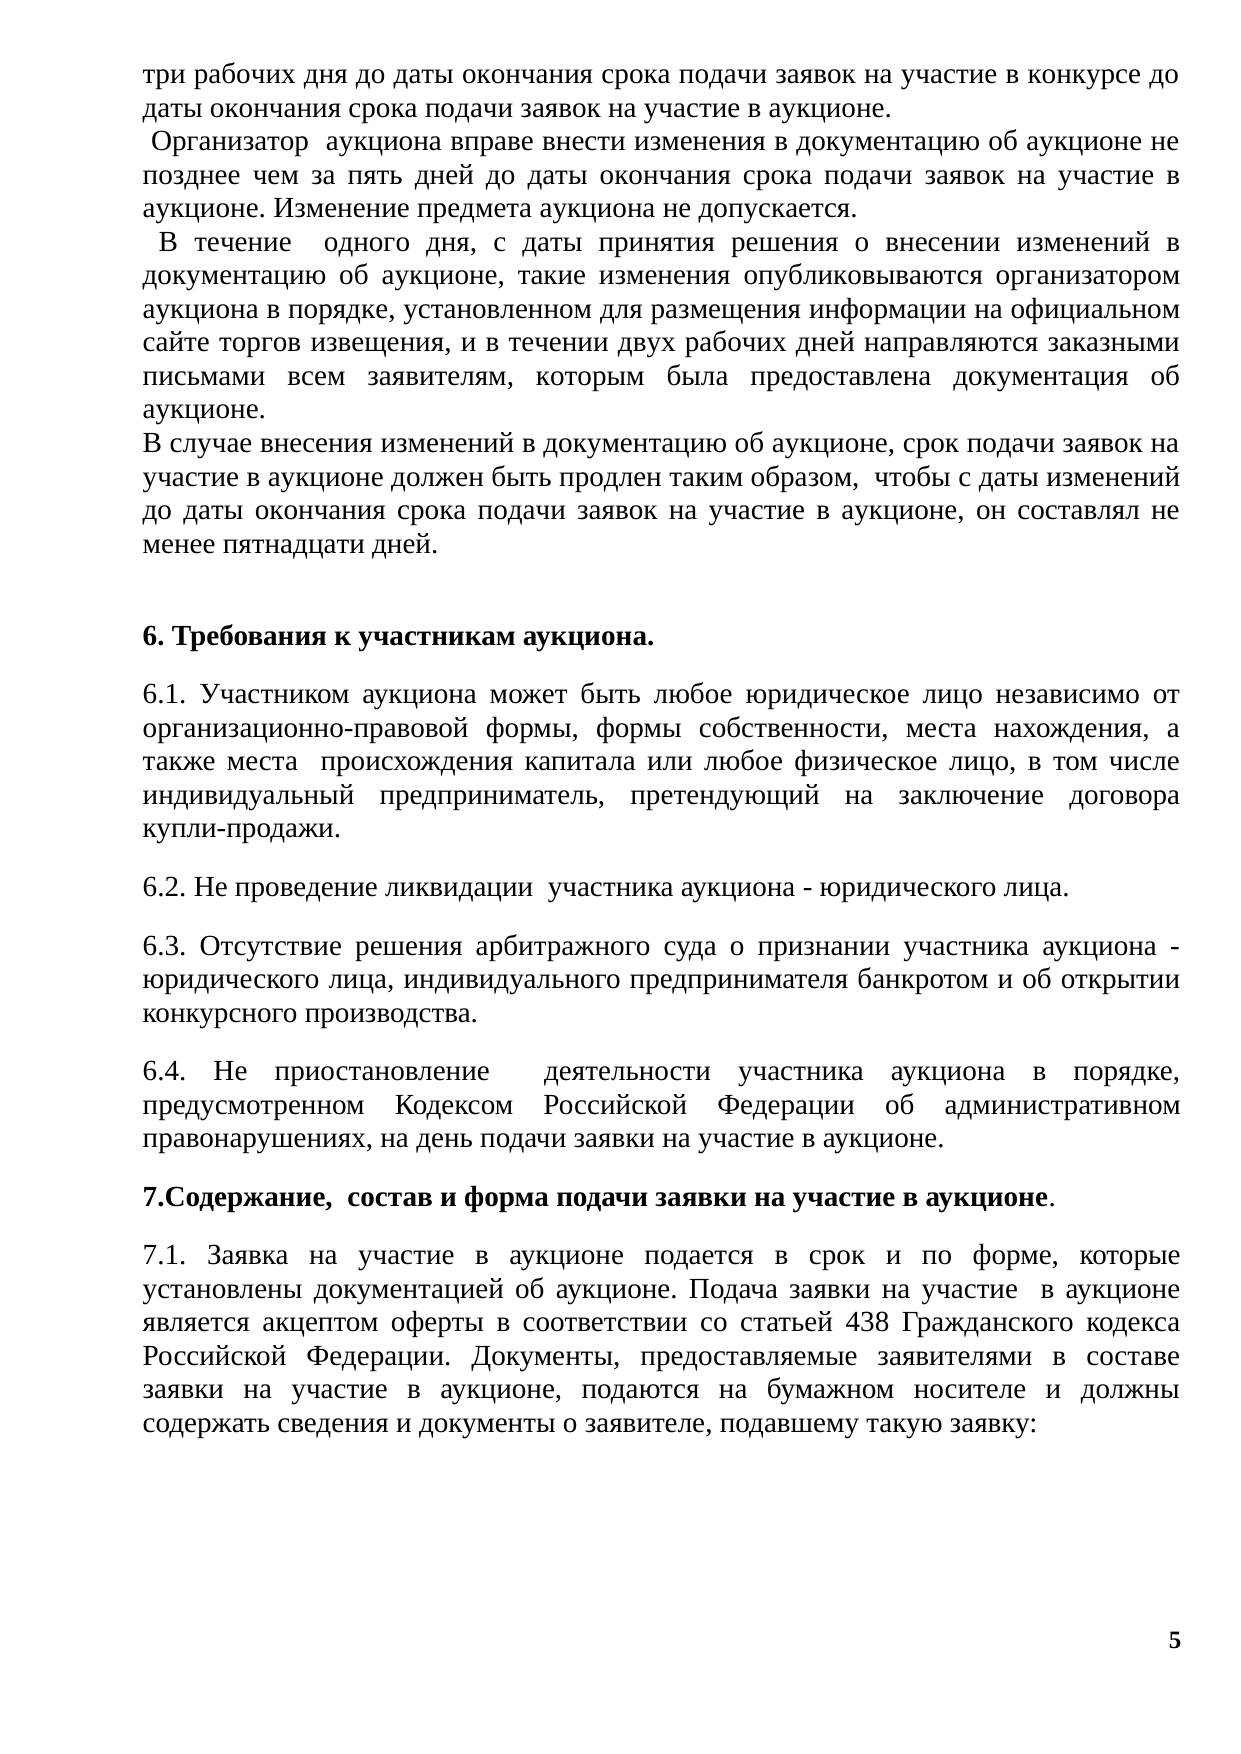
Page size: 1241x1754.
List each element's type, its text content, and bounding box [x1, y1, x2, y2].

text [142, 56, 1181, 123]
subtitle 6.3. Отсутствие решения арбитражного суда о признании участника аукциона - юридического лица, индивидуального предпринимателя банкротом и об открытии конкурсного производства. [142, 928, 1181, 1028]
subtitle 6.2. Не проведение ликвидации участника аукциона - юридического лица. [142, 869, 1181, 903]
text В случае внесения изменений в документацию об аукционе, срок подачи заявок на участие в аукционе должен быть продлен таким образом, чтобы с даты изменений до даты окончания срока подачи заявок на участие в аукционе, он составлял не менее пятнадцати дней. [142, 425, 1181, 559]
text Организатор аукциона вправе внести изменения в документацию об аукционе не позднее чем за пять дней до даты окончания срока подачи заявок на участие в аукционе. Изменение предмета аукциона не допускается. [142, 123, 1181, 224]
text В течение одного дня, с даты принятия решения о внесении изменений в документацию об аукционе, такие изменения опубликовываются организатором аукциона в порядке, установленном для размещения информации на официальном сайте торгов извещения, и в течении двух рабочих дней направляются заказными письмами всем заявителям, которым была предоставлена документация об аукционе. [142, 224, 1181, 425]
subtitle 6.4. Не приостановление деятельности участника аукциона в порядке, предусмотренном Кодексом Российской Федерации об административном правонарушениях, на день подачи заявки на участие в аукционе. [142, 1053, 1181, 1154]
subtitle 6. Требования к участникам аукциона. [142, 618, 1181, 651]
subtitle 6.1. Участником аукциона может быть любое юридическое лицо независимо от организационно-правовой формы, формы собственности, места нахождения, а также места происхождения капитала или любое физическое лицо, в том числе индивидуальный предприниматель, претендующий на заключение договора купли-продажи. [142, 676, 1181, 844]
subtitle 7.Содержание, состав и форма подачи заявки на участие в аукционе. [142, 1179, 1181, 1212]
subtitle 7.1. Заявка на участие в аукционе подается в срок и по форме, которые установлены документацией об аукционе. Подача заявки на участие в аукционе является акцептом оферты в соответствии со статьей 438 Гражданского кодекса Российской Федерации. Документы, предоставляемые заявителями в составе заявки на участие в аукционе, подаются на бумажном носителе и должны содержать сведения и документы о заявителе, подавшему такую заявку: [142, 1237, 1181, 1439]
